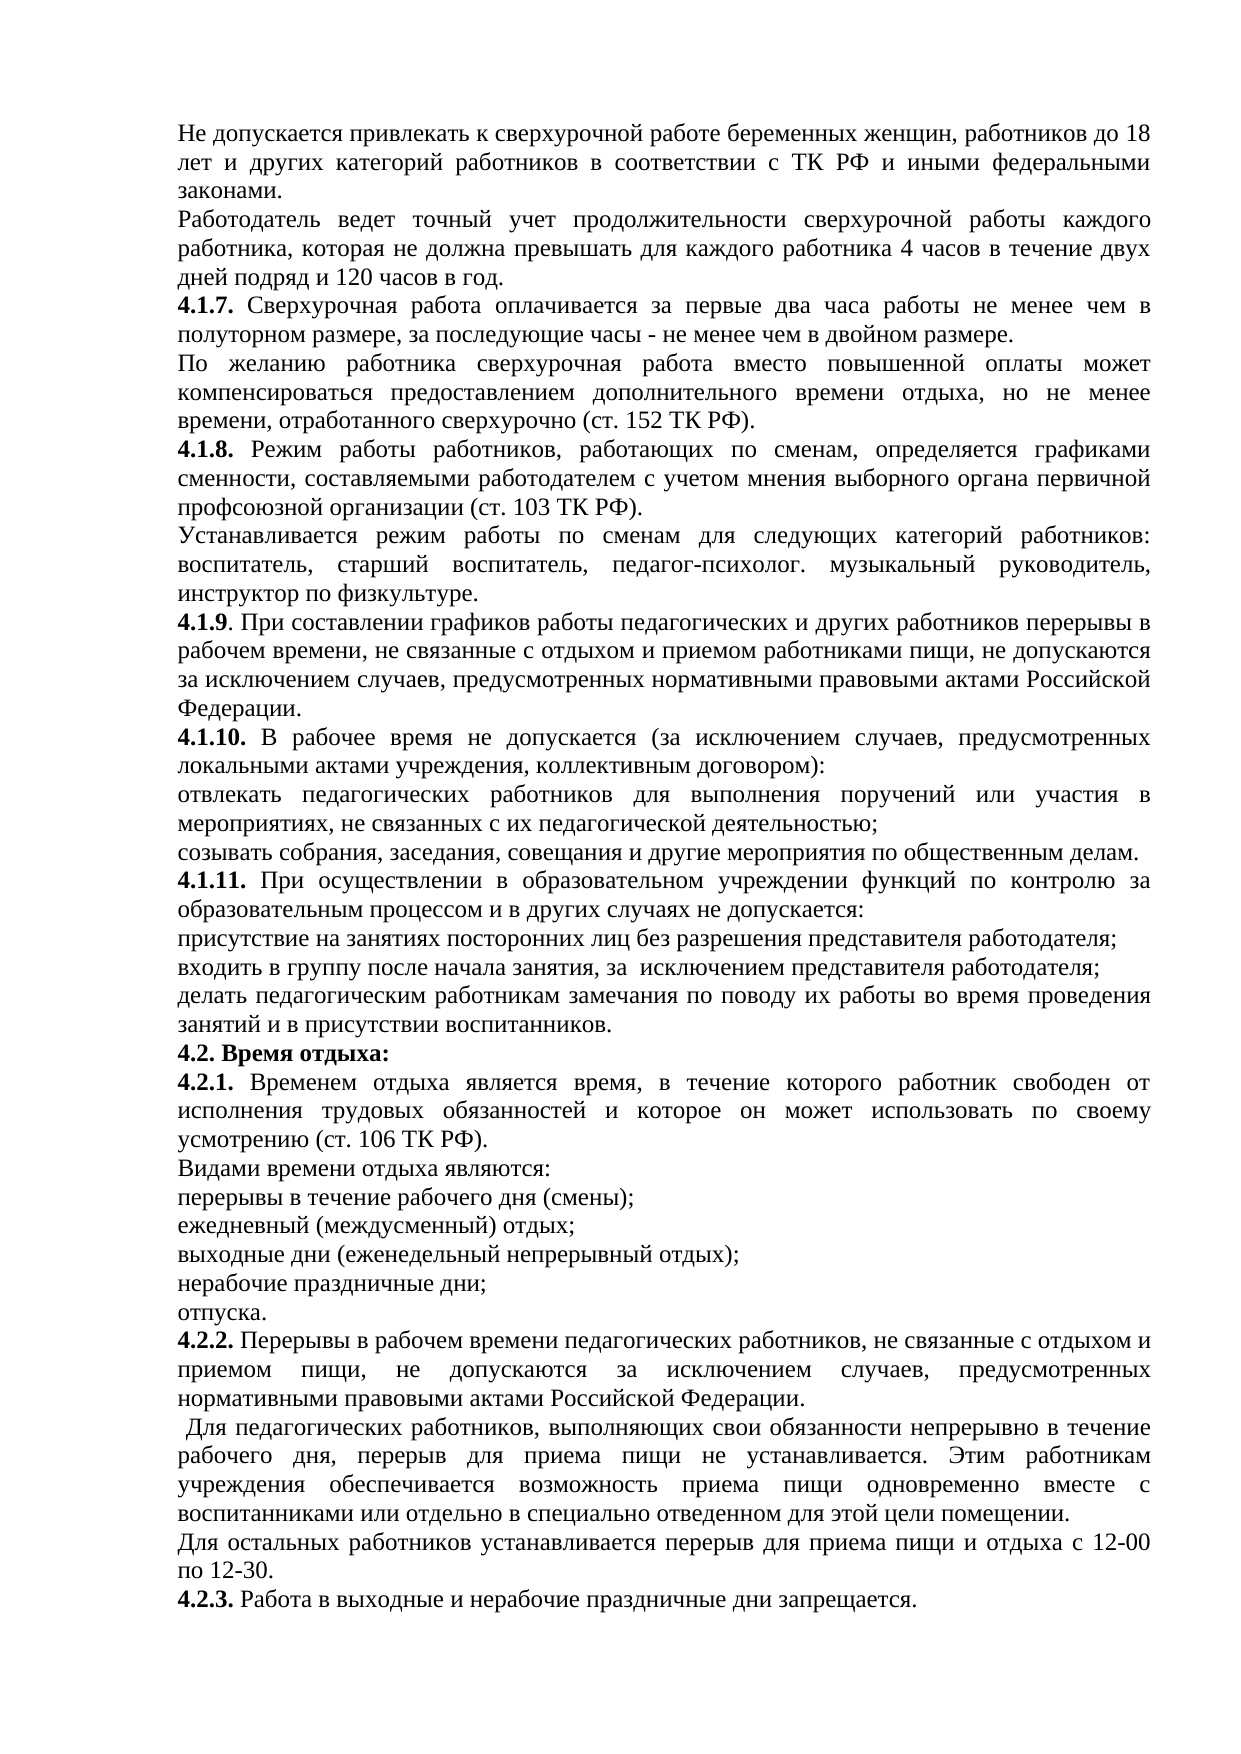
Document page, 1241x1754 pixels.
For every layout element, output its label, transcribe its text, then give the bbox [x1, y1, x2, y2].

text 4.1.10. В рабочее время не допускается (за исключением случаев, предусмотренных локальными актами учреждения, коллективным договором): [177, 722, 1152, 779]
text отвлекать педагогических работников для выполнения поручений или участия в мероприятиях, не связанных с их педагогической деятельностью; [177, 779, 1152, 837]
text Для остальных работников устанавливается перерыв для приема пищи и отдыха с 12-00 по 12-30. [177, 1527, 1152, 1584]
text ежедневный (междусменный) отдых; [177, 1211, 1152, 1239]
text выходные дни (еженедельный непрерывный отдых); [177, 1239, 1152, 1268]
text 4.1.8. Режим работы работников, работающих по сменам, определяется графиками сменности, составляемыми работодателем с учетом мнения выборного органа первичной профсоюзной организации (ст. 103 ТК РФ). [177, 434, 1152, 521]
text По желанию работника сверхурочная работа вместо повышенной оплаты может компенсироваться предоставлением дополнительного времени отдыха, но не менее времени, отработанного сверхурочно (ст. 152 ТК РФ). [177, 348, 1152, 434]
text входить в группу после начала занятия, за исключением представителя работодателя; [177, 952, 1152, 981]
text 4.2.3. Работа в выходные и нерабочие праздничные дни запрещается. [177, 1584, 1152, 1613]
text присутствие на занятиях посторонних лиц без разрешения представителя работодателя; [177, 923, 1152, 952]
text 4.2.2. Перерывы в рабочем времени педагогических работников, не связанные с отдыхом и приемом пищи, не допускаются за исключением случаев, предусмотренных нормативными правовыми актами Российской Федерации. [177, 1326, 1152, 1412]
text делать педагогическим работникам замечания по поводу их работы во время проведения занятий и в присутствии воспитанников. [177, 981, 1152, 1038]
text Не допускается привлекать к сверхурочной работе беременных женщин, работников до 18 лет и других категорий работников в соответствии с ТК РФ и иными федеральными законами. [177, 118, 1152, 204]
text 4.1.11. При осуществлении в образовательном учреждении функций по контролю за образовательным процессом и в других случаях не допускается: [177, 866, 1152, 923]
text 4.1.9. При составлении графиков работы педагогических и других работников перерывы в рабочем времени, не связанные с отдыхом и приемом работниками пищи, не допускаются за исключением случаев, предусмотренных нормативными правовыми актами Российской Федерации. [177, 607, 1152, 722]
text 4.1.7. Сверхурочная работа оплачивается за первые два часа работы не менее чем в полуторном размере, за последующие часы - не менее чем в двойном размере. [177, 291, 1152, 348]
text перерывы в течение рабочего дня (смены); [177, 1182, 1152, 1211]
text 4.2.1. Временем отдыха является время, в течение которого работник свободен от исполнения трудовых обязанностей и которое он может использовать по своему усмотрению (ст. 106 ТК РФ). [177, 1067, 1152, 1153]
text Видами времени отдыха являются: [177, 1153, 1152, 1182]
text нерабочие праздничные дни; [177, 1268, 1152, 1297]
text Устанавливается режим работы по сменам для следующих категорий работников: воспитатель, старший воспитатель, педагог-психолог. музыкальный руководитель, инструктор по физкультуре. [177, 521, 1152, 607]
text отпуска. [177, 1297, 1152, 1326]
text созывать собрания, заседания, совещания и другие мероприятия по общественным делам. [177, 837, 1152, 866]
text 4.2. Время отдыха: [177, 1038, 1152, 1067]
text Работодатель ведет точный учет продолжительности сверхурочной работы каждого работника, которая не должна превышать для каждого работника 4 часов в течение двух дней подряд и 120 часов в год. [177, 204, 1152, 291]
text Для педагогических работников, выполняющих свои обязанности непрерывно в течение рабочего дня, перерыв для приема пищи не устанавливается. Этим работникам учреждения обеспечивается возможность приема пищи одновременно вместе с воспитанниками или отдельно в специально отведенном для этой цели помещении. [177, 1412, 1152, 1527]
